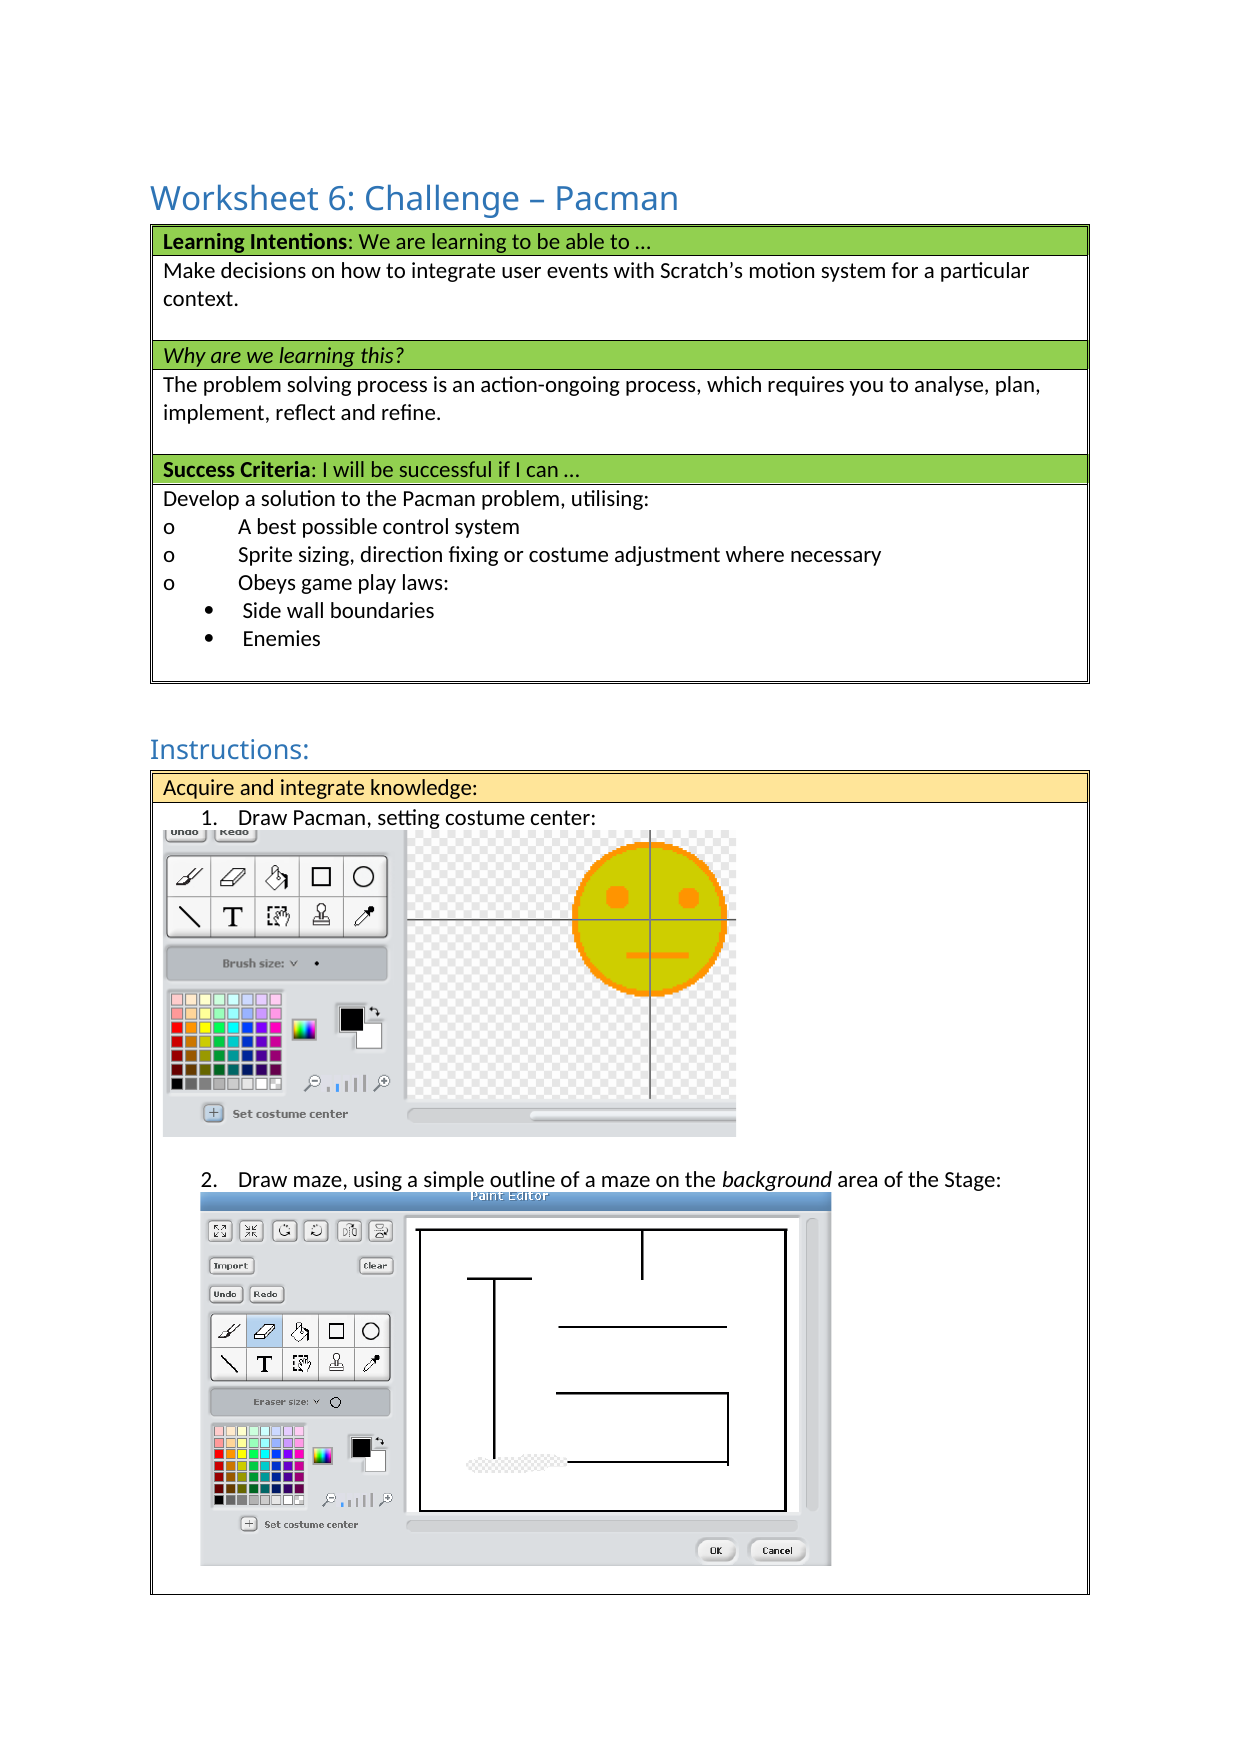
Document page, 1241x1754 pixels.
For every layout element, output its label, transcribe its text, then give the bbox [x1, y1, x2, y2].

table_cell Make decisions on how to integrate user events with Scratch’s motion system for a particular context. [153, 256, 1087, 340]
table_cell Develop a solution to the Pacman problem, utilising: o A best possible control system o Sprite sizing, direction fixing or costume adjustment where necessary o Obeys game play laws: Side wall boundaries Enemies [153, 485, 1087, 681]
table_header Learning Intentions: We are learning to be able to … [153, 227, 1087, 255]
subtitle Instructions: [150, 731, 1090, 767]
picture [200, 1192, 832, 1566]
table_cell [153, 803, 1087, 1593]
table_cell Success Criteria: I will be successful if I can … [153, 455, 1087, 483]
picture [162, 830, 737, 1137]
table_cell The problem solving process is an action-ongoing process, which requires you to analyse, plan, implement, reflect and refine. [153, 370, 1087, 454]
table_header Acquire and integrate knowledge: [153, 774, 1087, 802]
subtitle Worksheet 6: Challenge – Pacman [150, 175, 1090, 220]
table_cell Why are we learning this? [153, 341, 1087, 369]
